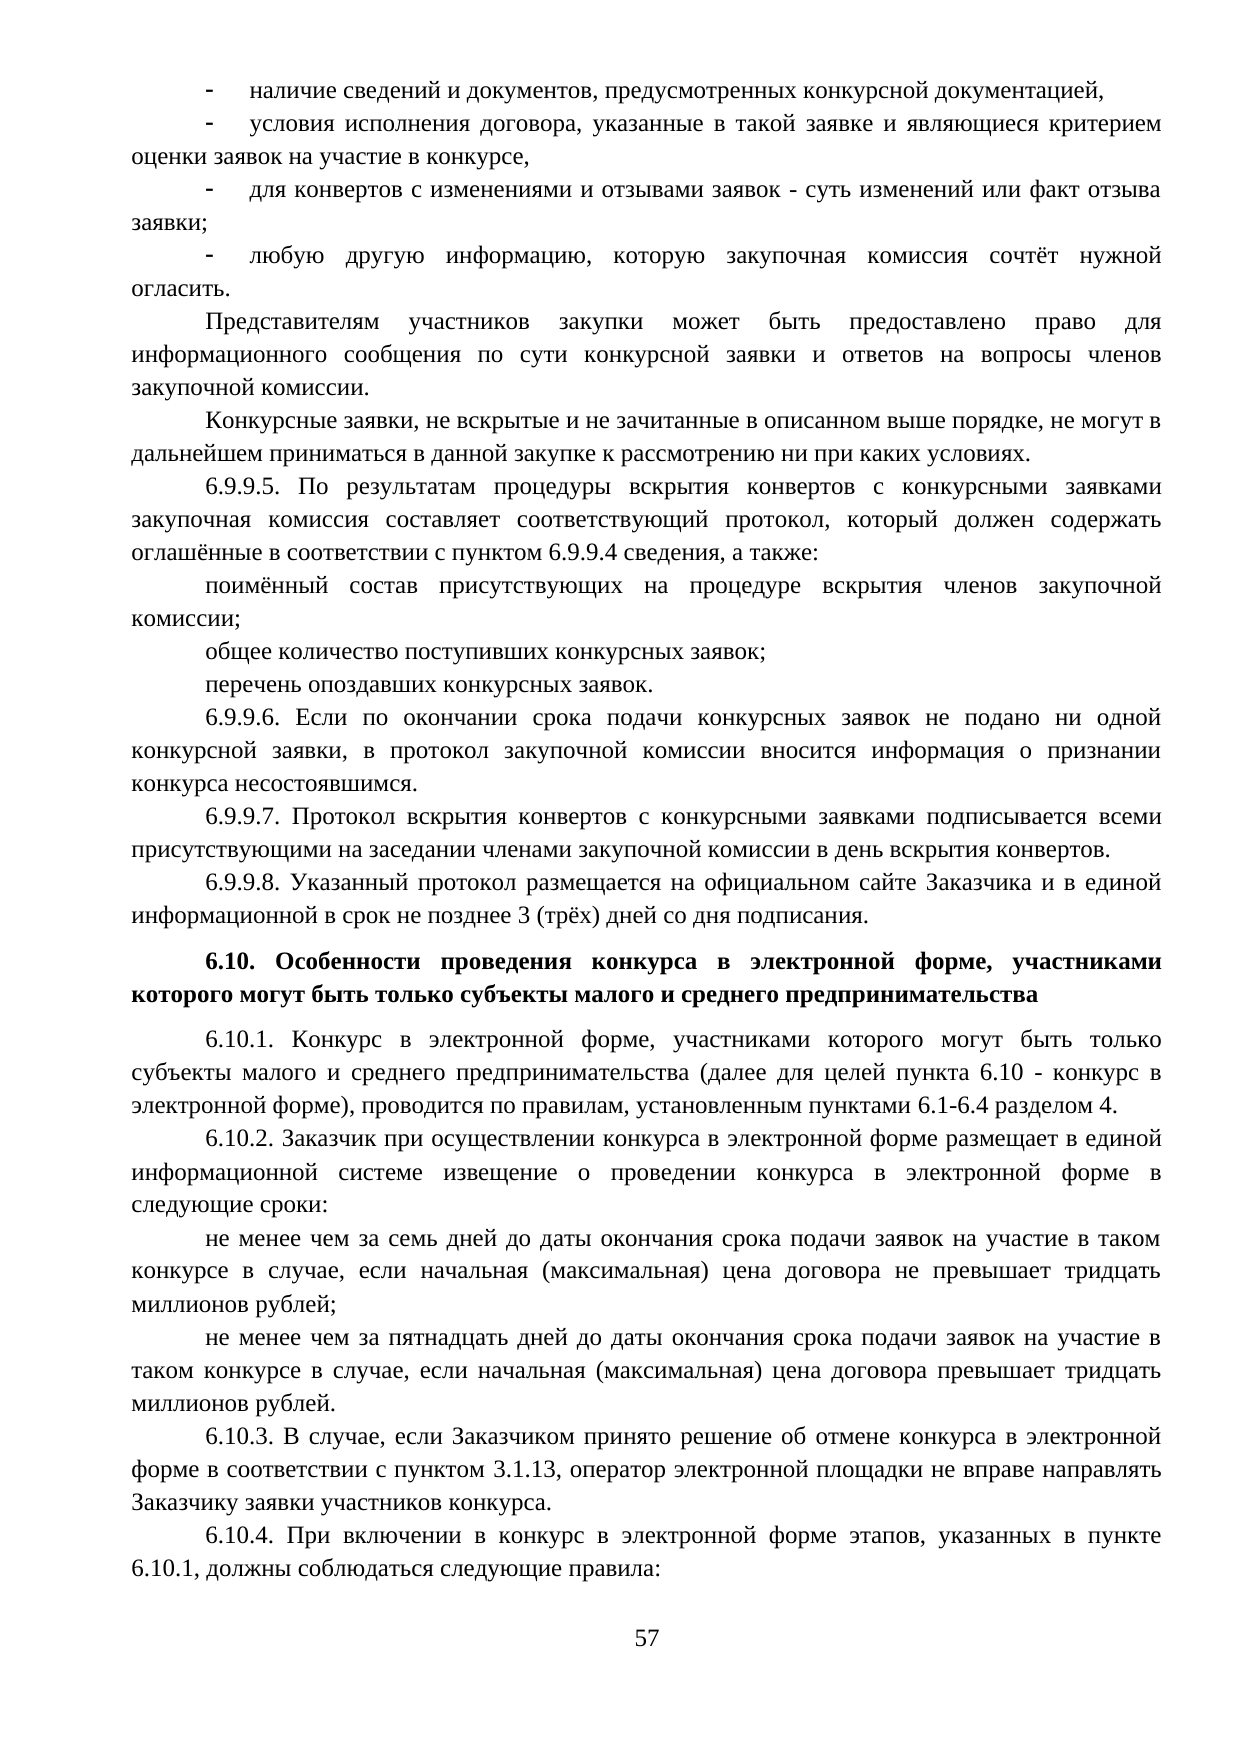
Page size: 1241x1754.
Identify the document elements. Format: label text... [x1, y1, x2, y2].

text 6.10. Особенности проведения конкурса в электронной форме, участниками которого могут быть только субъекты малого и среднего предпринимательства [131, 946, 1162, 1008]
text не менее чем за семь дней до даты окончания срока подачи заявок на участие в таком конкурсе в случае, если начальная (максимальная) цена договора не превышает тридцать миллионов рублей; [131, 1223, 1162, 1317]
text 6.9.9.5. По результатам процедуры вскрытия конвертов с конкурсными заявками закупочная комиссия составляет соответствующий протокол, который должен содержать оглашённые в соответствии с пунктом 6.9.9.4 сведения, а также: [131, 471, 1162, 566]
text 6.10.3. В случае, если Заказчиком принято решение об отмене конкурса в электронной форме в соответствии с пунктом 3.1.13, оператор электронной площадки не вправе направлять Заказчику заявки участников конкурса. [131, 1421, 1162, 1516]
list для конвертов с изменениями и отзывами заявок - суть изменений или факт отзыва заявки; [131, 174, 1162, 236]
text поимённый состав присутствующих на процедуре вскрытия членов закупочной комиссии; [131, 570, 1162, 632]
list условия исполнения договора, указанные в такой заявке и являющиеся критерием оценки заявок на участие в конкурсе, [131, 108, 1162, 170]
text не менее чем за пятнадцать дней до даты окончания срока подачи заявок на участие в таком конкурсе в случае, если начальная (максимальная) цена договора превышает тридцать миллионов рублей. [131, 1322, 1162, 1416]
text 6.10.4. При включении в конкурс в электронной форме этапов, указанных в пункте 6.10.1, должны соблюдаться следующие правила: [131, 1520, 1162, 1582]
text Представителям участников закупки может быть предоставлено право для информационного сообщения по сути конкурсной заявки и ответов на вопросы членов закупочной комиссии. [131, 306, 1162, 401]
text 6.10.1. Конкурс в электронной форме, участниками которого могут быть только субъекты малого и среднего предпринимательства (далее для целей пункта 6.10 - конкурс в электронной форме), проводится по правилам, установленным пунктами 6.1-6.4 разделом 4. [131, 1024, 1162, 1119]
text 6.9.9.7. Протокол вскрытия конвертов с конкурсными заявками подписывается всеми присутствующими на заседании членами закупочной комиссии в день вскрытия конвертов. [131, 801, 1162, 863]
text 6.10.2. Заказчик при осуществлении конкурса в электронной форме размещает в единой информационной системе извещение о проведении конкурса в электронной форме в следующие сроки: [131, 1123, 1162, 1218]
text общее количество поступивших конкурсных заявок; [131, 636, 1162, 665]
list любую другую информацию, которую закупочная комиссия сочтёт нужной огласить. [131, 240, 1162, 302]
text 6.9.9.8. Указанный протокол размещается на официальном сайте Заказчика и в единой информационной в срок не позднее 3 (трёх) дней со дня подписания. [131, 867, 1162, 929]
text Конкурсные заявки, не вскрытые и не зачитанные в описанном выше порядке, не могут в дальнейшем приниматься в данной закупке к рассмотрению ни при каких условиях. [131, 405, 1162, 467]
text 6.9.9.6. Если по окончании срока подачи конкурсных заявок не подано ни одной конкурсной заявки, в протокол закупочной комиссии вносится информация о признании конкурса несостоявшимся. [131, 702, 1162, 797]
list наличие сведений и документов, предусмотренных конкурсной документацией, [131, 75, 1162, 104]
text перечень опоздавших конкурсных заявок. [131, 669, 1162, 698]
